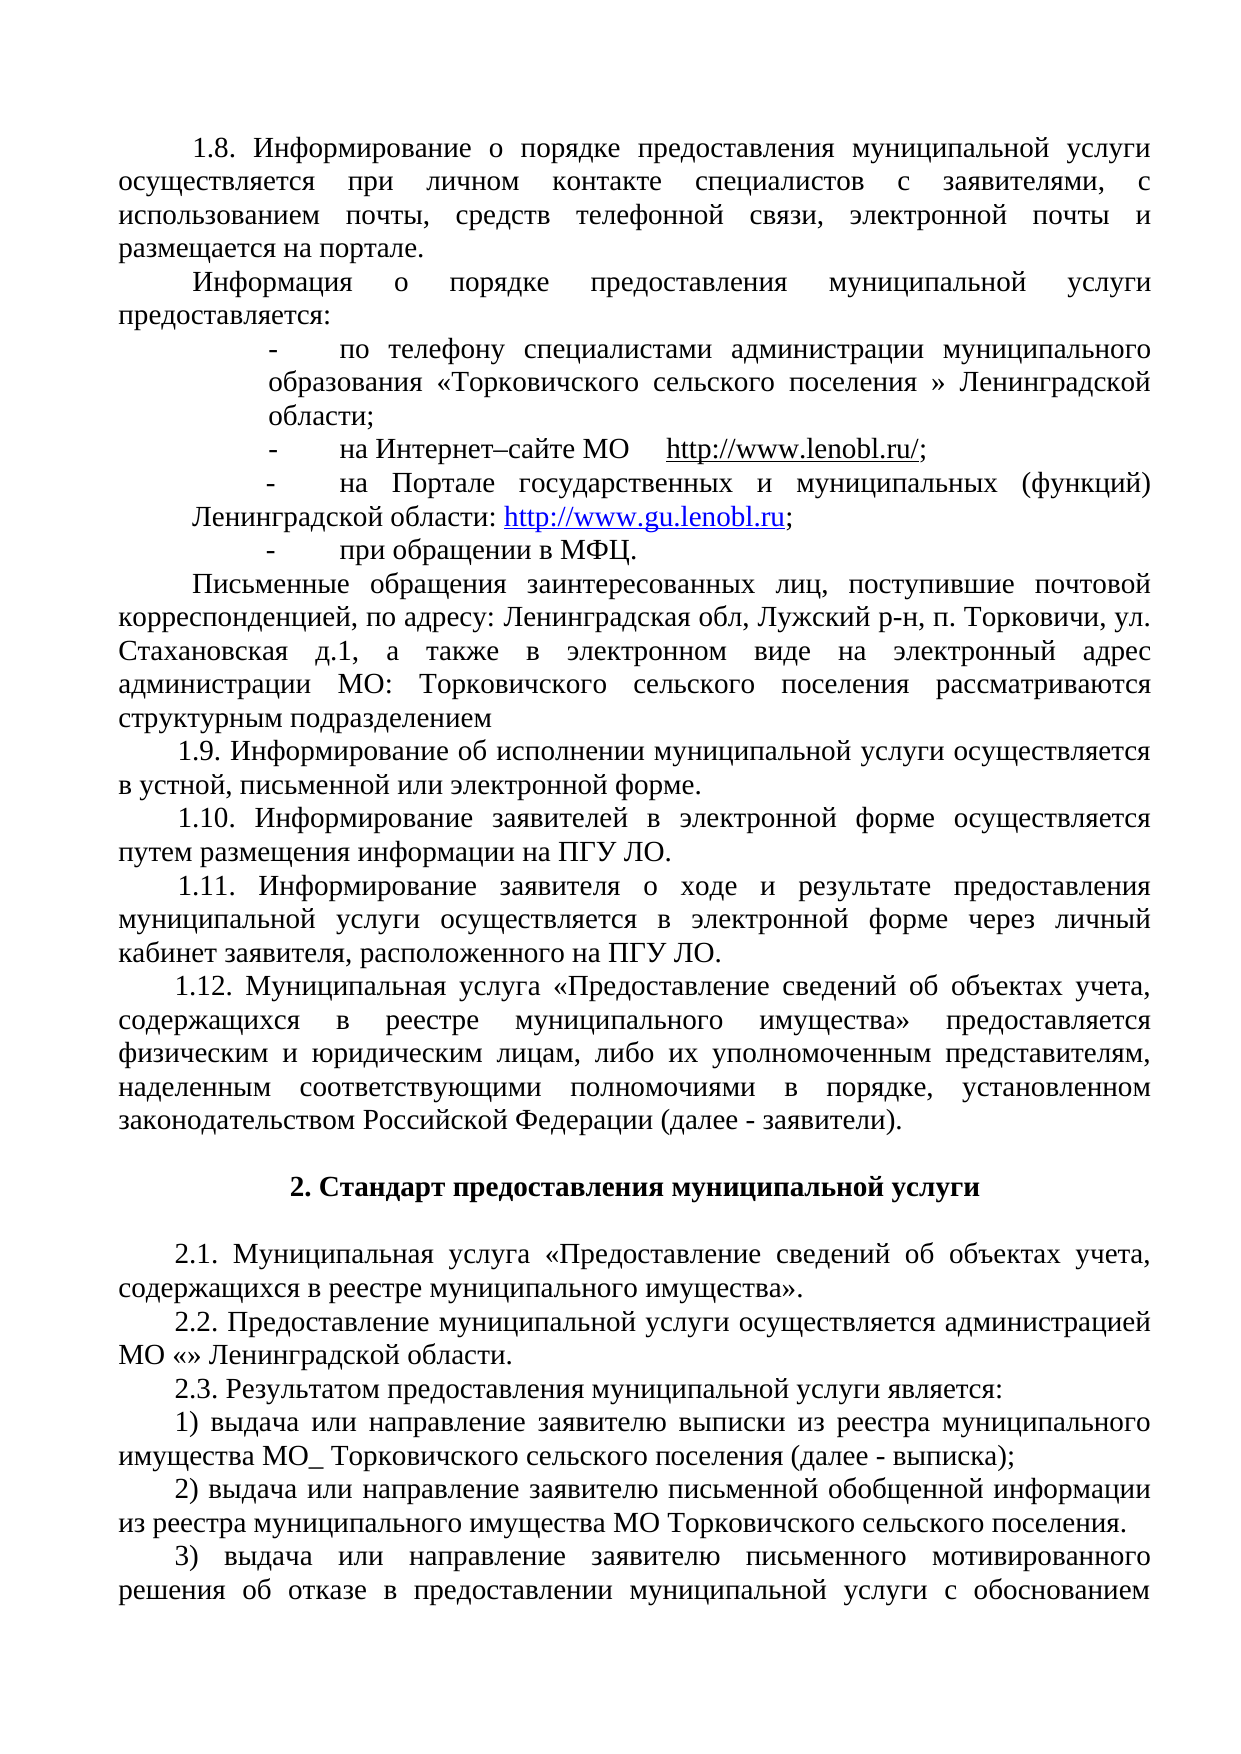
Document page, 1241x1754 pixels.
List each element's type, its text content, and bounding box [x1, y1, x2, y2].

text 2.3. Результатом предоставления муниципальной услуги является: [118, 1371, 1152, 1404]
text 2. Стандарт предоставления муниципальной услуги [118, 1169, 1152, 1203]
text 2.1. Муниципальная услуга «Предоставление сведений об объектах учета, содержащихся в реестре муниципального имущества». [118, 1237, 1152, 1304]
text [118, 1538, 1152, 1606]
text 1.11. Информирование заявителя о ходе и результате предоставления муниципальной услуги осуществляется в электронной форме через личный кабинет заявителя, расположенного на ПГУ ЛО. [118, 868, 1152, 968]
text - на Портале государственных и муниципальных (функций) Ленинградской области: http://www.gu.lenobl.ru; [192, 465, 1152, 532]
text - при обращении в МФЦ. [192, 532, 1152, 566]
text - на Интернет–сайте МО http://www.lenobl.ru/; [268, 432, 1152, 465]
text 1.8. Информирование о порядке предоставления муниципальной услуги осуществляется при личном контакте специалистов с заявителями, с использованием почты, средств телефонной связи, электронной почты и размещается на портале. [118, 130, 1152, 264]
text Письменные обращения заинтересованных лиц, поступившие почтовой корреспонденцией, по адресу: Ленинградская обл, Лужский р-н, п. Торковичи, ул. Стахановская д.1, а также в электронном виде на электронный адрес администрации МО: Торковичского сельского поселения рассматриваются структурным подразделением [118, 566, 1152, 733]
text Информация о порядке предоставления муниципальной услуги предоставляется: [118, 264, 1152, 331]
text 2.2. Предоставление муниципальной услуги осуществляется администрацией МО «» Ленинградской области. [118, 1304, 1152, 1371]
text 1.10. Информирование заявителей в электронной форме осуществляется путем размещения информации на ПГУ ЛО. [118, 801, 1152, 868]
text 2) выдача или направление заявителю письменной обобщенной информации из реестра муниципального имущества МО Торковичского сельского поселения. [118, 1471, 1152, 1538]
text 1.12. Муниципальная услуга «Предоставление сведений об объектах учета, содержащихся в реестре муниципального имущества» предоставляется физическим и юридическим лицам, либо их уполномоченным представителям, наделенным соответствующими полномочиями в порядке, установленном законодательством Российской Федерации (далее - заявители). [118, 968, 1152, 1136]
text - по телефону специалистами администрации муниципального образования «Торковичского сельского поселения » Ленинградской области; [268, 331, 1152, 432]
text 1) выдача или направление заявителю выписки из реестра муниципального имущества МО_ Торковичского сельского поселения (далее - выписка); [118, 1404, 1152, 1471]
text 1.9. Информирование об исполнении муниципальной услуги осуществляется в устной, письменной или электронной форме. [118, 733, 1152, 801]
